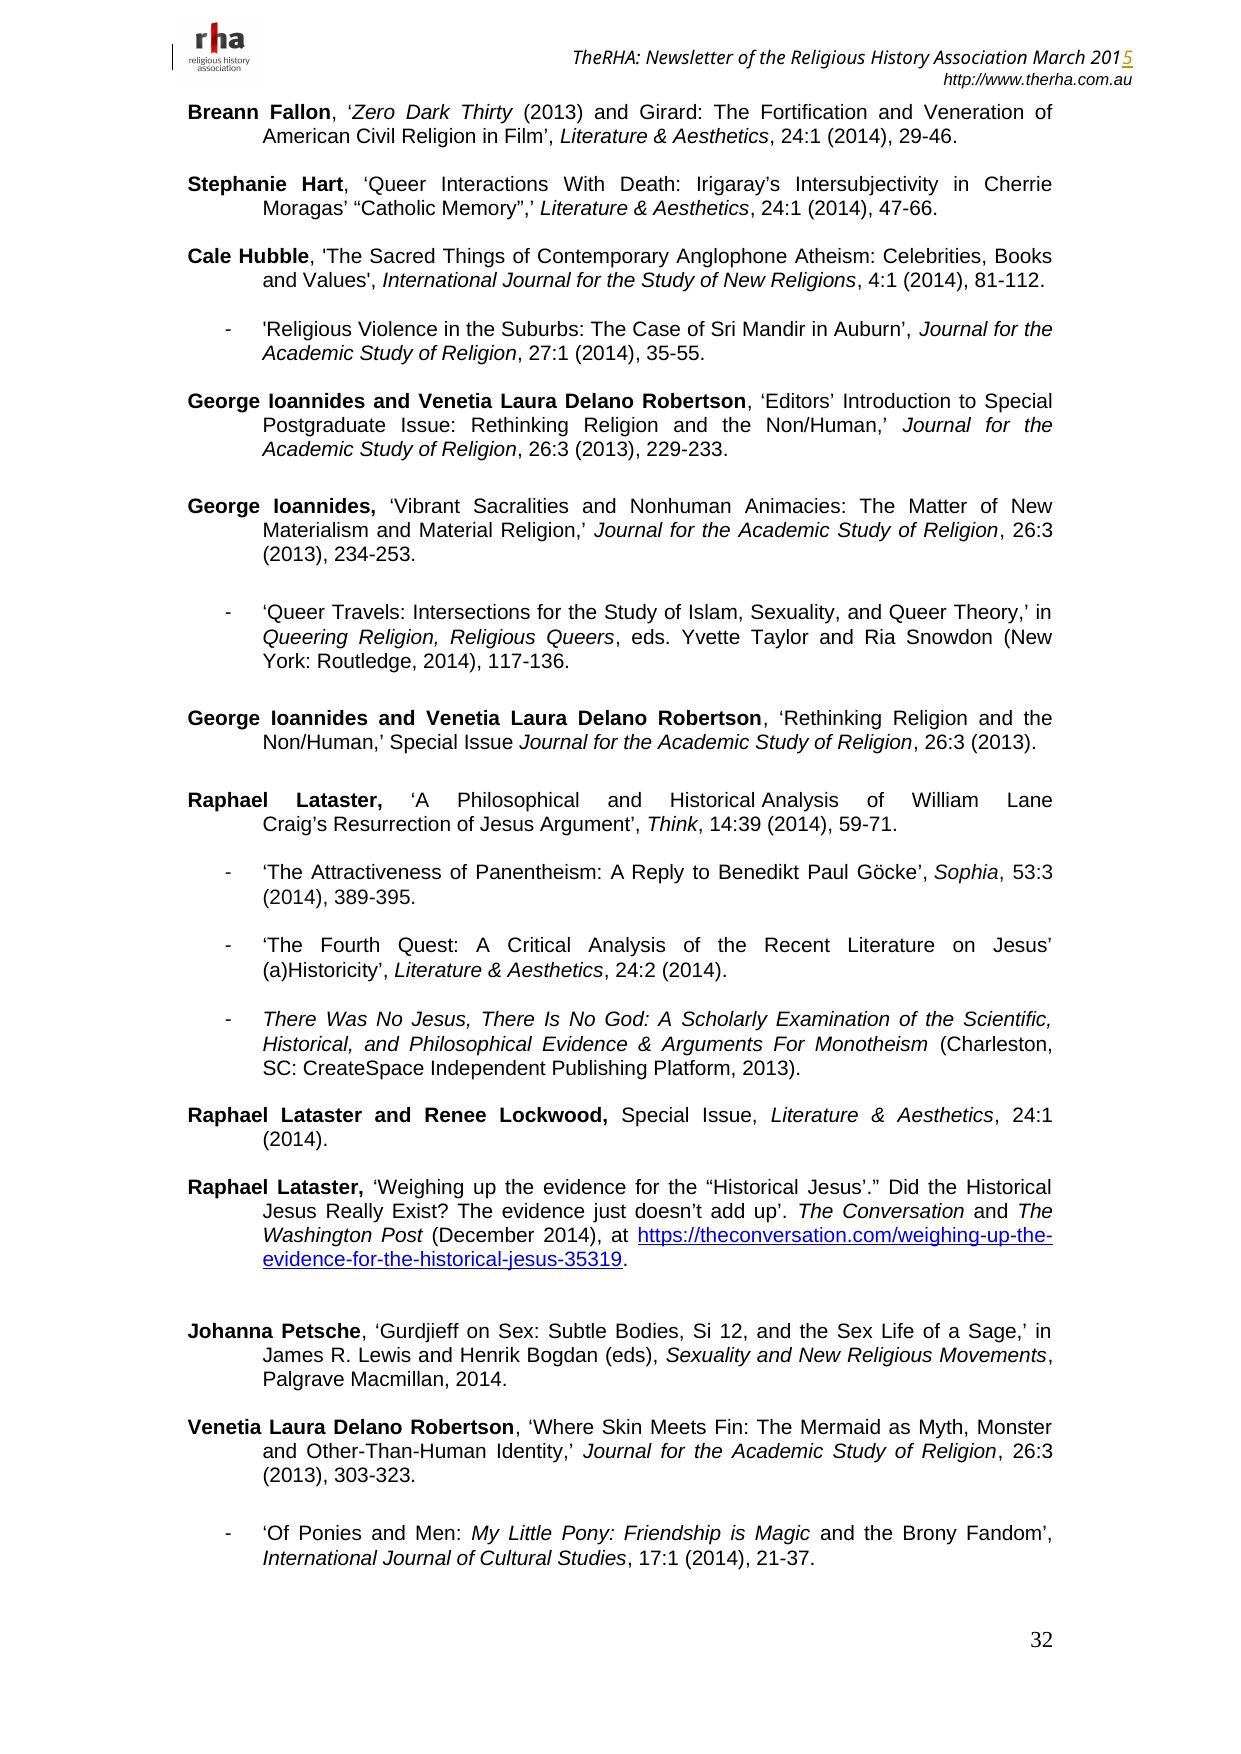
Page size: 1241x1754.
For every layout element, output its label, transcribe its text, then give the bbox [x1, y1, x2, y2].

list ‘The Attractiveness of Panentheism: A Reply to Benedikt Paul Göcke’, Sophia, 53:3 (2014), 389-395. [225, 859, 1053, 909]
list There Was No Jesus, There Is No God: A Scholarly Examination of the Scientific, Historical, and Philosophical Evidence & Arguments For Monotheism (Charleston, SC: CreateSpace Independent Publishing Platform, 2013). [225, 1006, 1053, 1079]
text Cale Hubble, 'The Sacred Things of Contemporary Anglophone Atheism: Celebrities, Books and Values', International Journal for the Study of New Religions, 4:1 (2014), 81-112. [187, 244, 1053, 292]
text Breann Fallon, ‘Zero Dark Thirty (2013) and Girard: The Fortification and Veneration of American Civil Religion in Film’, Literature & Aesthetics, 24:1 (2014), 29-46. [187, 100, 1053, 148]
text Raphael Lataster, ‘Weighing up the evidence for the “Historical Jesus’.” Did the Historical Jesus Really Exist? The evidence just doesn’t add up’. The Conversation and The Washington Post (December 2014), at https://theconversation.com/weighing-up-the-evidence-for-the-historical-jesus-35319. [187, 1175, 1053, 1271]
text George Ioannides and Venetia Laura Delano Robertson, ‘Editors’ Introduction to Special Postgraduate Issue: Rethinking Religion and the Non/Human,’ Journal for the Academic Study of Religion, 26:3 (2013), 229-233. [187, 389, 1053, 461]
text Raphael Lataster, ‘A Philosophical and Historical Analysis of William Lane Craig’s Resurrection of Jesus Argument’, Think, 14:39 (2014), 59-71. [187, 787, 1053, 835]
text Venetia Laura Delano Robertson, ‘Where Skin Meets Fin: The Mermaid as Myth, Monster and Other-Than-Human Identity,’ Journal for the Academic Study of Religion, 26:3 (2013), 303-323. [187, 1415, 1053, 1487]
text Johanna Petsche, ‘Gurdjieff on Sex: Subtle Bodies, Si 12, and the Sex Life of a Sage,’ in James R. Lewis and Henrik Bogdan (eds), Sexuality and New Religious Movements, Palgrave Macmillan, 2014. [187, 1319, 1053, 1391]
picture [179, 17, 260, 85]
text George Ioannides, ‘Vibrant Sacralities and Nonhuman Animacies: The Matter of New Materialism and Material Religion,’ Journal for the Academic Study of Religion, 26:3 (2013), 234-253. [187, 494, 1053, 566]
text George Ioannides and Venetia Laura Delano Robertson, ‘Rethinking Religion and the Non/Human,’ Special Issue Journal for the Academic Study of Religion, 26:3 (2013). [187, 706, 1053, 754]
list ‘Queer Travels: Intersections for the Study of Islam, Sexuality, and Queer Theory,’ in Queering Religion, Religious Queers, eds. Yvette Taylor and Ria Snowdon (New York: Routledge, 2014), 117-136. [225, 599, 1053, 673]
text Raphael Lataster and Renee Lockwood, Special Issue, Literature & Aesthetics, 24:1 (2014). [187, 1103, 1053, 1151]
list 'Religious Violence in the Suburbs: The Case of Sri Mandir in Auburn’, Journal for the Academic Study of Religion, 27:1 (2014), 35-55. [225, 316, 1053, 365]
text Stephanie Hart, ‘Queer Interactions With Death: Irigaray’s Intersubjectivity in Cherrie Moragas’ “Catholic Memory”,’ Literature & Aesthetics, 24:1 (2014), 47-66. [187, 172, 1053, 220]
list ‘Of Ponies and Men: My Little Pony: Friendship is Magic and the Brony Fandom’, International Journal of Cultural Studies, 17:1 (2014), 21-37. [225, 1520, 1053, 1569]
list ‘The Fourth Quest: A Critical Analysis of the Recent Literature on Jesus’ (a)Historicity’, Literature & Aesthetics, 24:2 (2014). [225, 933, 1053, 982]
